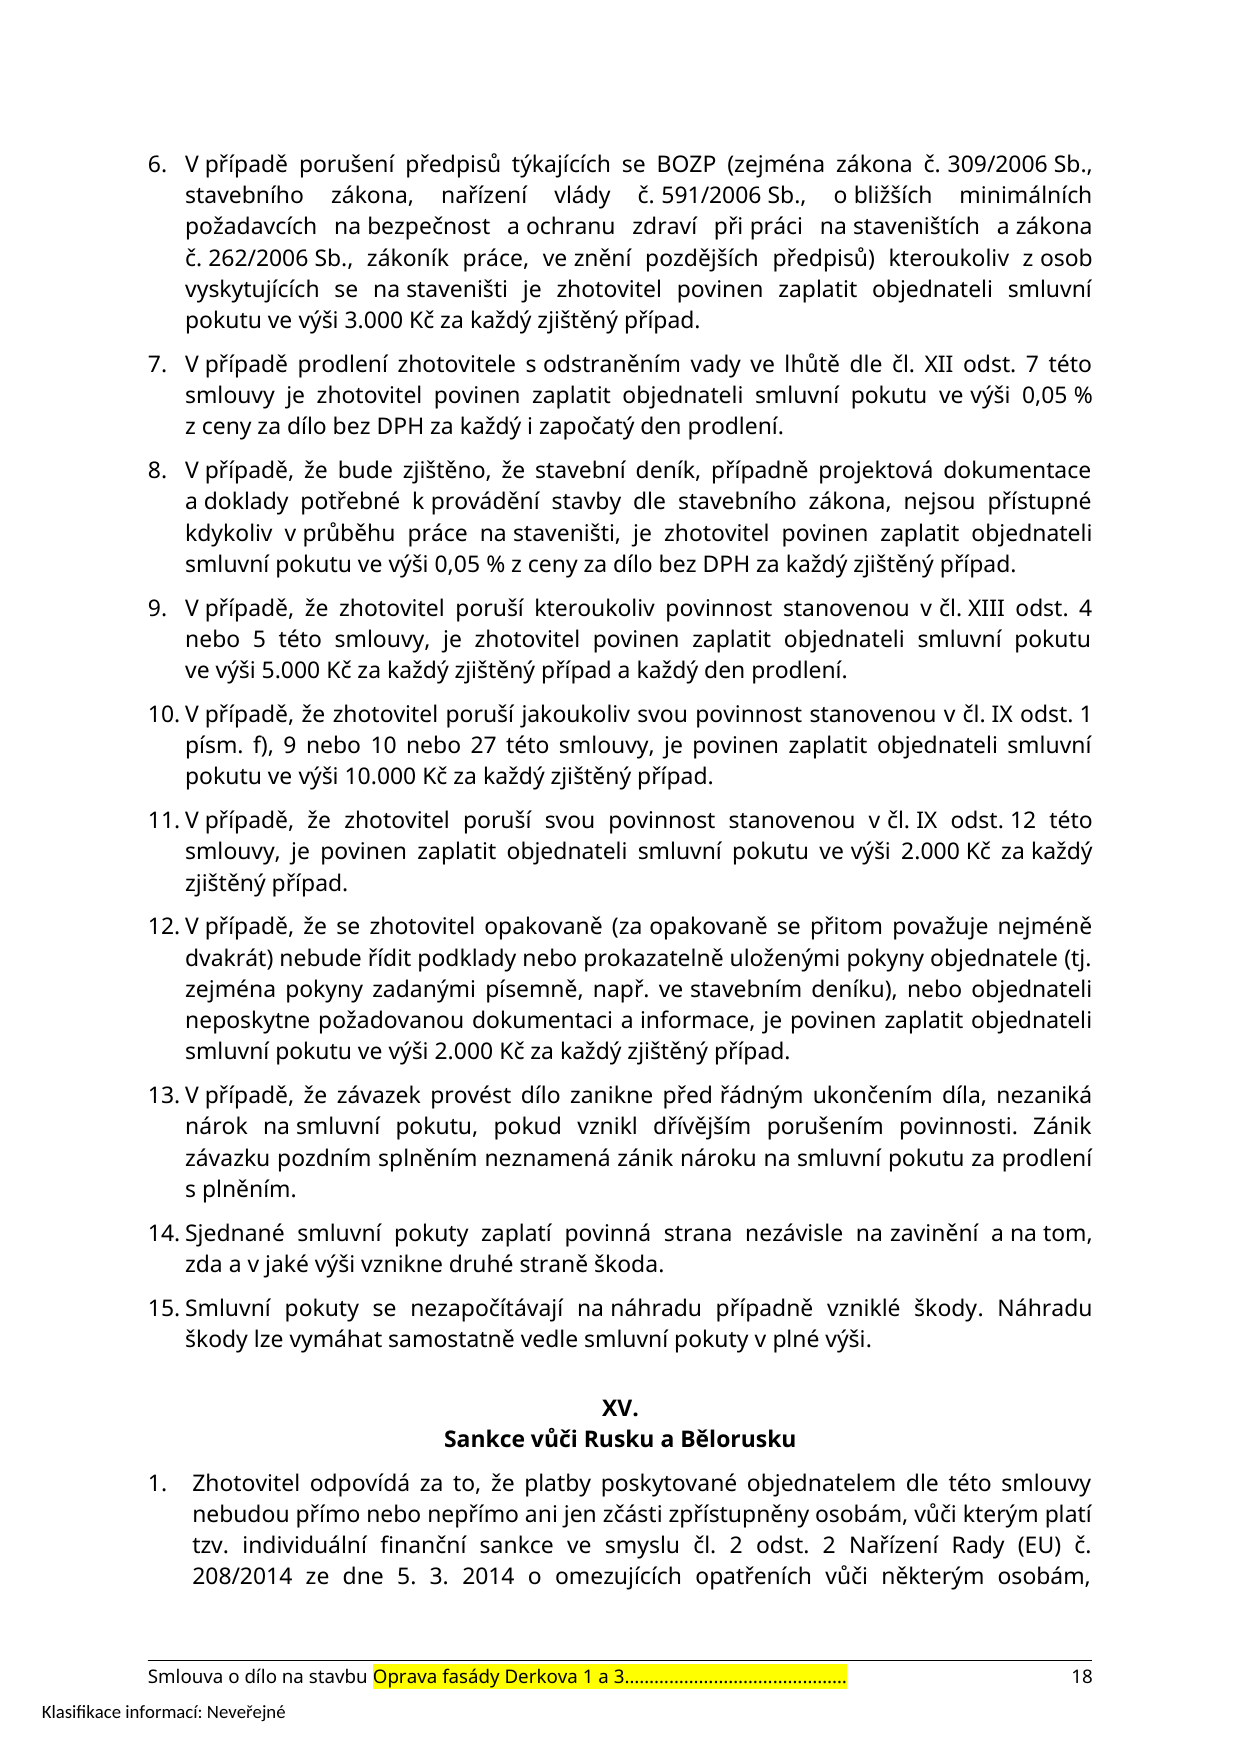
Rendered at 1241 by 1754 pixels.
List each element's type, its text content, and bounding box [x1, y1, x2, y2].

list V případě, že závazek provést dílo zanikne před řádným ukončením díla, nezaniká nárok na smluvní pokutu, pokud vznikl dřívějším porušením povinnosti. Zánik závazku pozdním splněním neznamená zánik nároku na smluvní pokutu za prodlení s plněním. [148, 1079, 1092, 1204]
list V případě, že zhotovitel poruší kteroukoliv povinnost stanovenou v čl. XIII odst. 4 nebo 5 této smlouvy, je zhotovitel povinen zaplatit objednateli smluvní pokutu ve výši 5.000 Kč za každý zjištěný případ a každý den prodlení. [148, 591, 1092, 685]
list V případě, že zhotovitel poruší svou povinnost stanovenou v čl. IX odst. 12 této smlouvy, je povinen zaplatit objednateli smluvní pokutu ve výši 2.000 Kč za každý zjištěný případ. [148, 804, 1092, 898]
list V případě, že se zhotovitel opakovaně (za opakovaně se přitom považuje nejméně dvakrát) nebude řídit podklady nebo prokazatelně uloženými pokyny objednatele (tj. zejména pokyny zadanými písemně, např. ve stavebním deníku), nebo objednateli neposkytne požadovanou dokumentaci a informace, je povinen zaplatit objednateli smluvní pokutu ve výši 2.000 Kč za každý zjištěný případ. [148, 910, 1092, 1066]
list V případě porušení předpisů týkajících se BOZP (zejména zákona č. 309/2006 Sb., stavebního zákona, nařízení vlády č. 591/2006 Sb., o bližších minimálních požadavcích na bezpečnost a ochranu zdraví při práci na staveništích a zákona č. 262/2006 Sb., zákoník práce, ve znění pozdějších předpisů) kteroukoliv z osob vyskytujících se na staveništi je zhotovitel povinen zaplatit objednateli smluvní pokutu ve výši 3.000 Kč za každý zjištěný případ. [148, 148, 1092, 335]
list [148, 1466, 1092, 1591]
list Sjednané smluvní pokuty zaplatí povinná strana nezávisle na zavinění a na tom, zda a v jaké výši vznikne druhé straně škoda. [148, 1216, 1092, 1279]
list V případě, že zhotovitel poruší jakoukoliv svou povinnost stanovenou v čl. IX odst. 1 písm. f), 9 nebo 10 nebo 27 této smlouvy, je povinen zaplatit objednateli smluvní pokutu ve výši 10.000 Kč za každý zjištěný případ. [148, 698, 1092, 791]
text XV. Sankce vůči Rusku a Bělorusku [148, 1391, 1092, 1454]
list V případě, že bude zjištěno, že stavební deník, případně projektová dokumentace a doklady potřebné k provádění stavby dle stavebního zákona, nejsou přístupné kdykoliv v průběhu práce na staveništi, je zhotovitel povinen zaplatit objednateli smluvní pokutu ve výši 0,05 % z ceny za dílo bez DPH za každý zjištěný případ. [148, 454, 1092, 579]
list Smluvní pokuty se nezapočítávají na náhradu případně vzniklé škody. Náhradu škody lze vymáhat samostatně vedle smluvní pokuty v plné výši. [148, 1291, 1092, 1354]
list V případě prodlení zhotovitele s odstraněním vady ve lhůtě dle čl. XII odst. 7 této smlouvy je zhotovitel povinen zaplatit objednateli smluvní pokutu ve výši 0,05 % z ceny za dílo bez DPH za každý i započatý den prodlení. [148, 348, 1092, 441]
